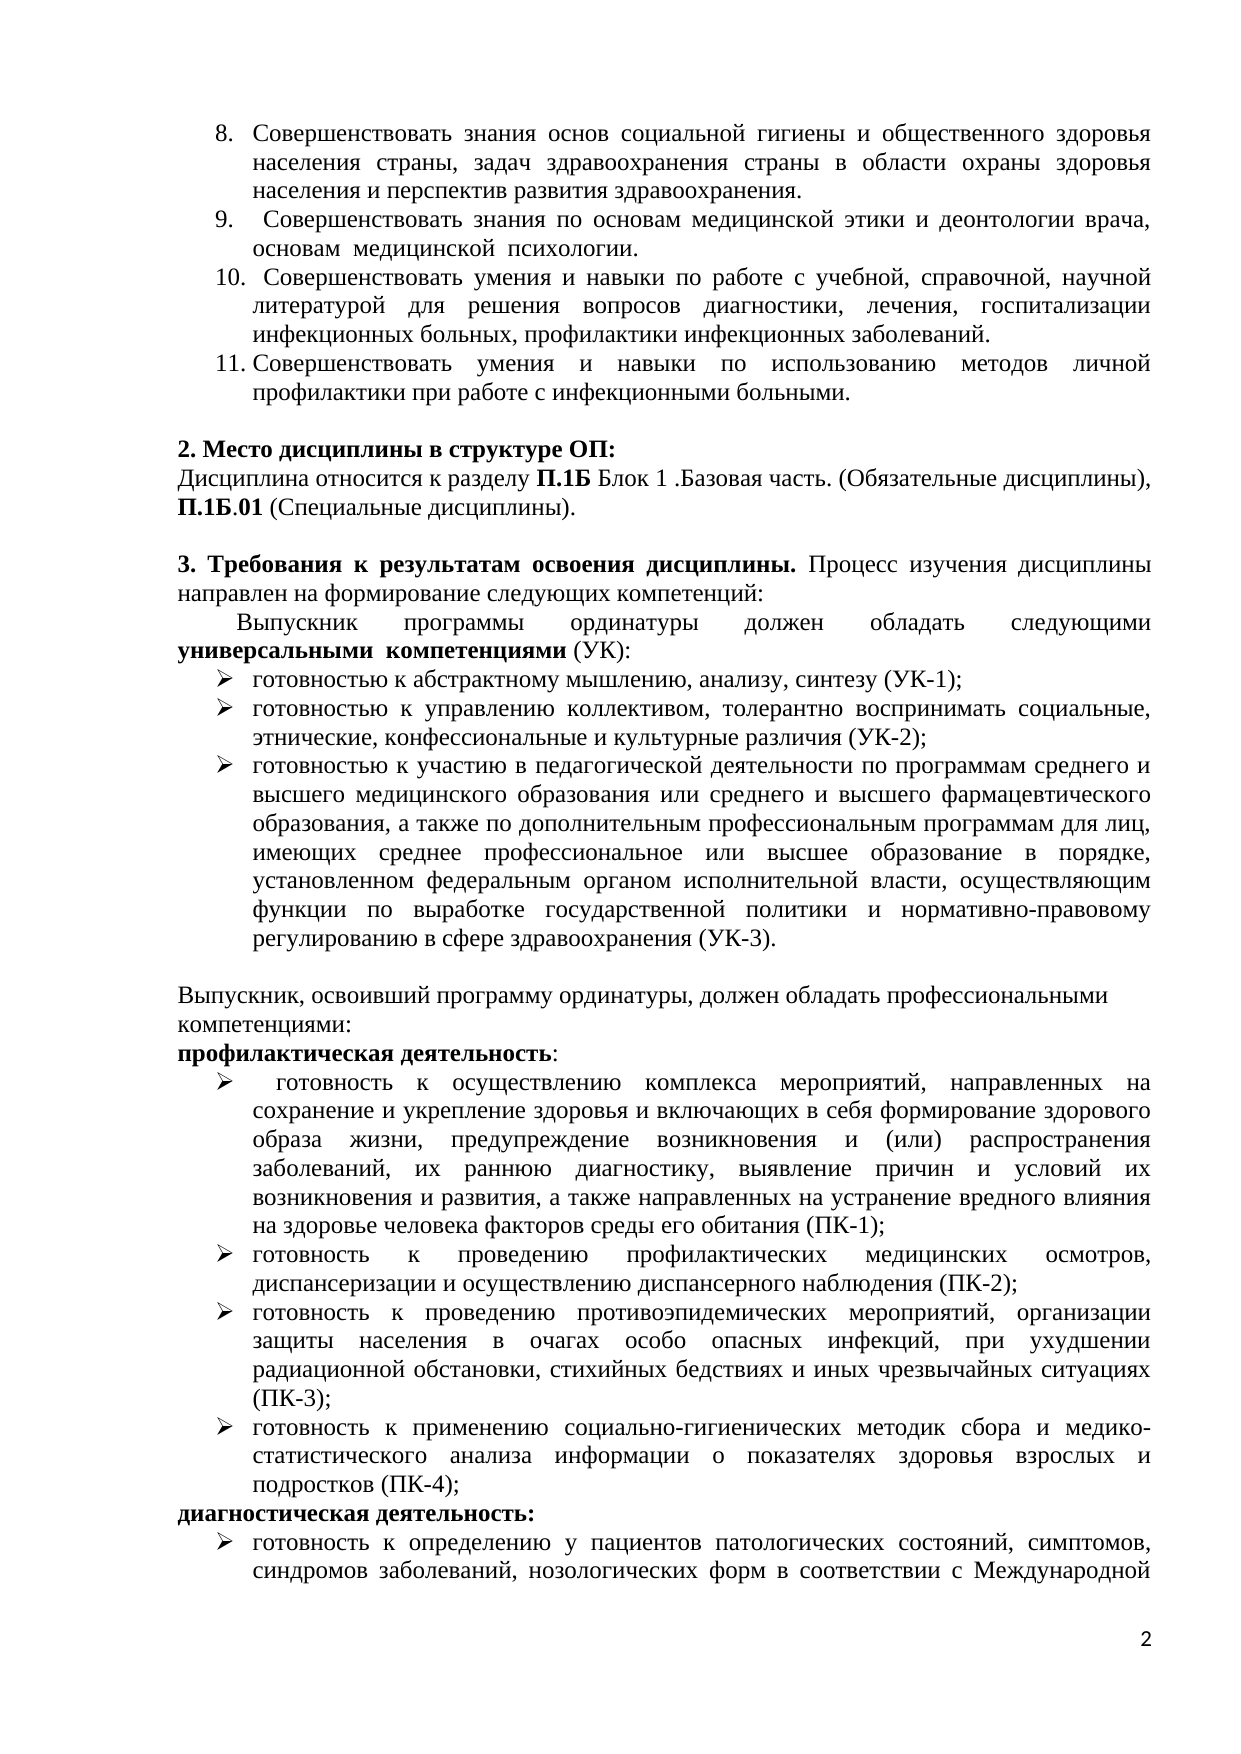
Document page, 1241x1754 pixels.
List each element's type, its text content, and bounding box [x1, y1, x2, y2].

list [215, 1527, 1152, 1584]
text Дисциплина относится к разделу П.1Б Блок 1 .Базовая часть. (Обязательные дисциплины), П.1Б.01 (Специальные дисциплины). [177, 463, 1152, 521]
text 3. Требования к результатам освоения дисциплины. Процесс изучения дисциплины направлен на формирование следующих компетенций: [177, 549, 1152, 607]
list готовность к проведению противоэпидемических мероприятий, организации защиты населения в очагах особо опасных инфекций, при ухудшении радиационной обстановки, стихийных бедствиях и иных чрезвычайных ситуациях (ПК-3); [215, 1297, 1152, 1412]
list готовностью к участию в педагогической деятельности по программам среднего и высшего медицинского образования или среднего и высшего фармацевтического образования, а также по дополнительным профессиональным программам для лиц, имеющих среднее профессиональное или высшее образование в порядке, установленном федеральным органом исполнительной власти, осуществляющим функции по выработке государственной политики и нормативно-правовому регулированию в сфере здравоохранения (УК-3). [215, 751, 1152, 952]
list готовностью к управлению коллективом, толерантно воспринимать социальные, этнические, конфессиональные и культурные различия (УК-2); [215, 693, 1152, 751]
text диагностическая деятельность: [177, 1498, 1152, 1527]
list Совершенствовать умения и навыки по работе с учебной, справочной, научной литературой для решения вопросов диагностики, лечения, госпитализации инфекционных больных, профилактики инфекционных заболеваний. [215, 262, 1152, 348]
text 2. Место дисциплины в структуре ОП: [177, 434, 1152, 463]
text компетенциями: [177, 1009, 1152, 1038]
text Выпускник программы ординатуры должен обладать следующими универсальными компетенциями (УК): [177, 607, 1152, 664]
text профилактическая деятельность: [177, 1038, 1152, 1067]
text Выпускник, освоивший программу ординатуры, должен обладать профессиональными [177, 981, 1152, 1009]
list Совершенствовать знания по основам медицинской этики и деонтологии врача, основам медицинской психологии. [215, 204, 1152, 262]
list готовность к применению социально-гигиенических методик сбора и медико-статистического анализа информации о показателях здоровья взрослых и подростков (ПК-4); [215, 1412, 1152, 1498]
list Совершенствовать знания основ социальной гигиены и общественного здоровья населения страны, задач здравоохранения страны в области охраны здоровья населения и перспектив развития здравоохранения. [215, 118, 1152, 204]
list готовность к осуществлению комплекса мероприятий, направленных на сохранение и укрепление здоровья и включающих в себя формирование здорового образа жизни, предупреждение возникновения и (или) распространения заболеваний, их раннюю диагностику, выявление причин и условий их возникновения и развития, а также направленных на устранение вредного влияния на здоровье человека факторов среды его обитания (ПК-1); [215, 1067, 1152, 1239]
list готовность к проведению профилактических медицинских осмотров, диспансеризации и осуществлению диспансерного наблюдения (ПК-2); [215, 1239, 1152, 1297]
list Совершенствовать умения и навыки по использованию методов личной профилактики при работе с инфекционными больными. [215, 348, 1152, 406]
list готовностью к абстрактному мышлению, анализу, синтезу (УК-1); [215, 664, 1152, 693]
